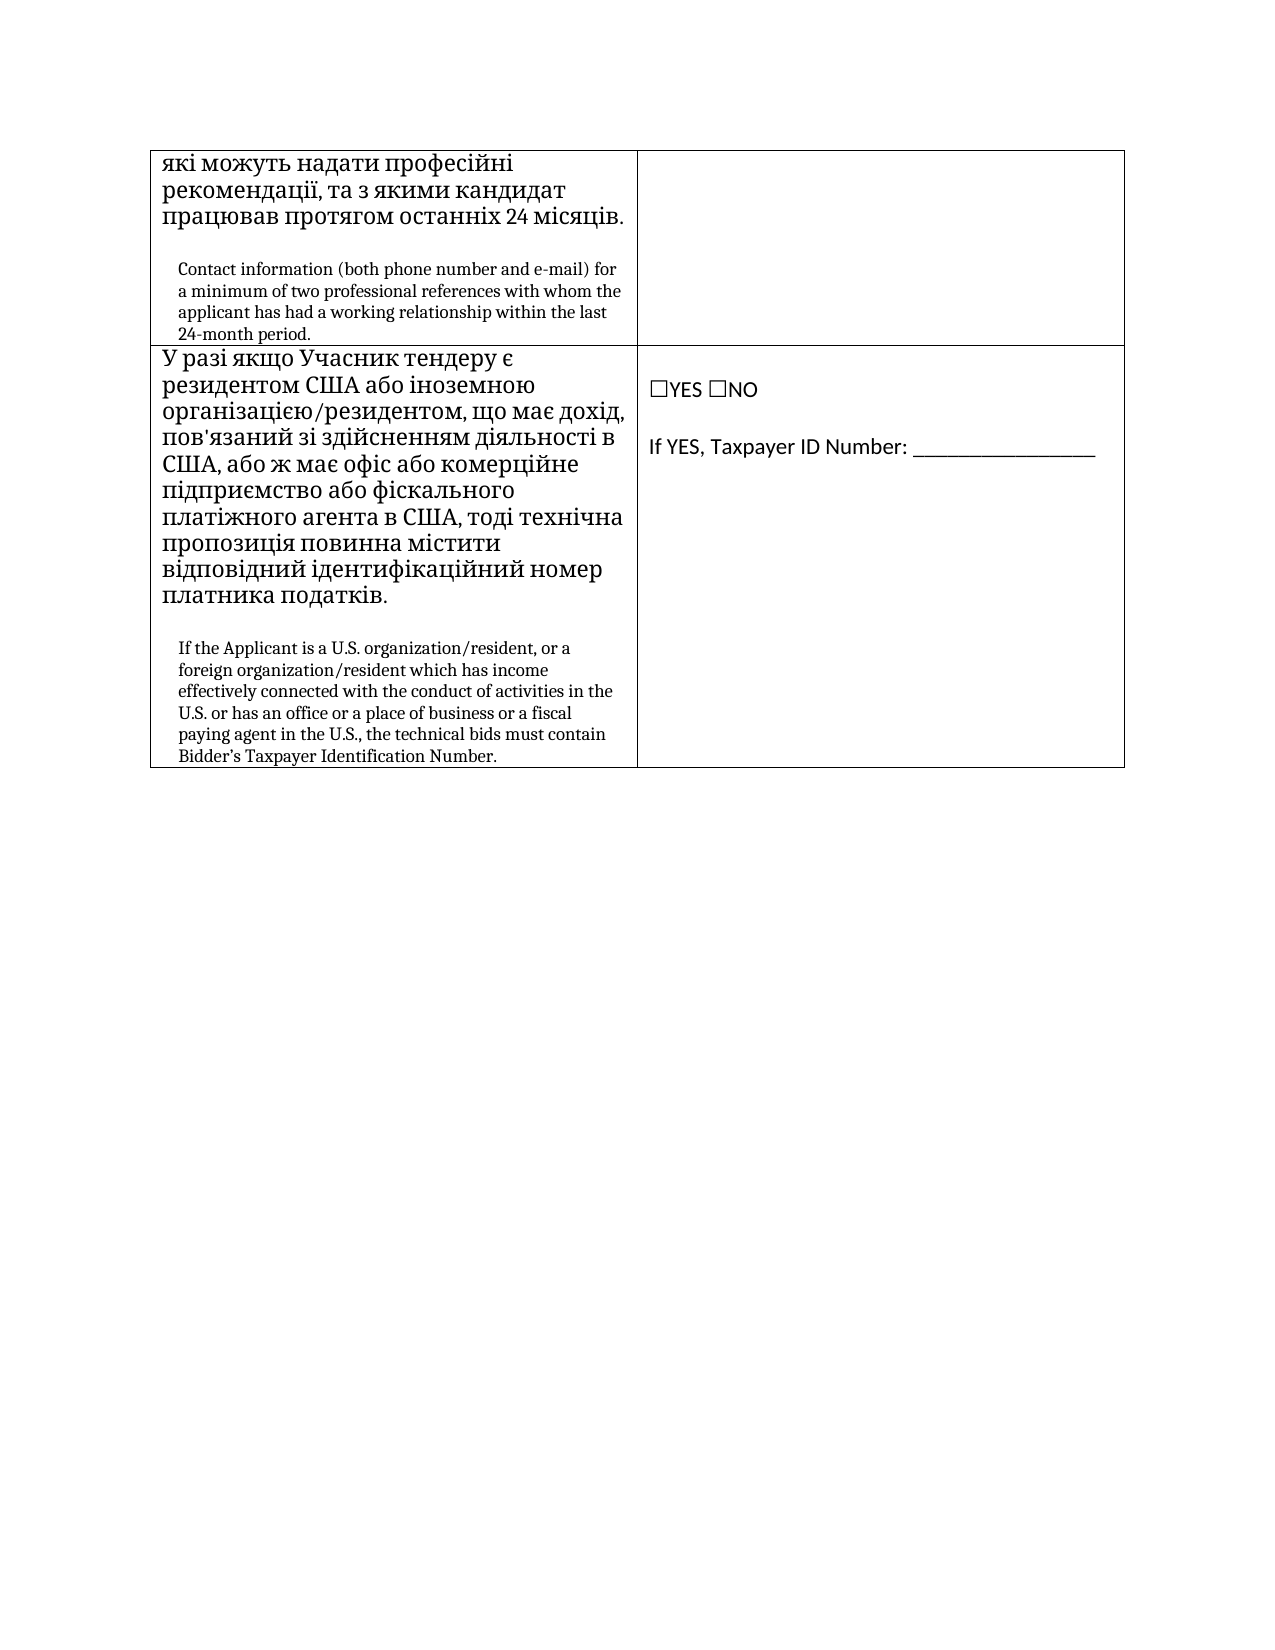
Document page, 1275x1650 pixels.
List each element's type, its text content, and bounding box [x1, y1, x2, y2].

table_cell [151, 151, 637, 345]
table_cell [638, 151, 1124, 345]
table_cell YES NO If YES, Taxpayer ID Number: ________________ [638, 346, 1124, 767]
table_cell У разі якщо Учасник тендеру є резидентом США або іноземною організацією/резидентом, що має дохід, пов'язаний зі здійсненням діяльності в США, або ж має офіс або комерційне підприємство або фіскального платіжного агента в США, тоді технічна пропозиція повинна містити відповідний ідентифікаційний номер платника податків. If the Applicant is a U.S. organization/resident, or a foreign organization/resident which has income effectively connected with the conduct of activities in the U.S. or has an office or a place of business or a fiscal paying agent in the U.S., the technical bids must contain Bidder’s Taxpayer Identification Number. [151, 346, 637, 767]
